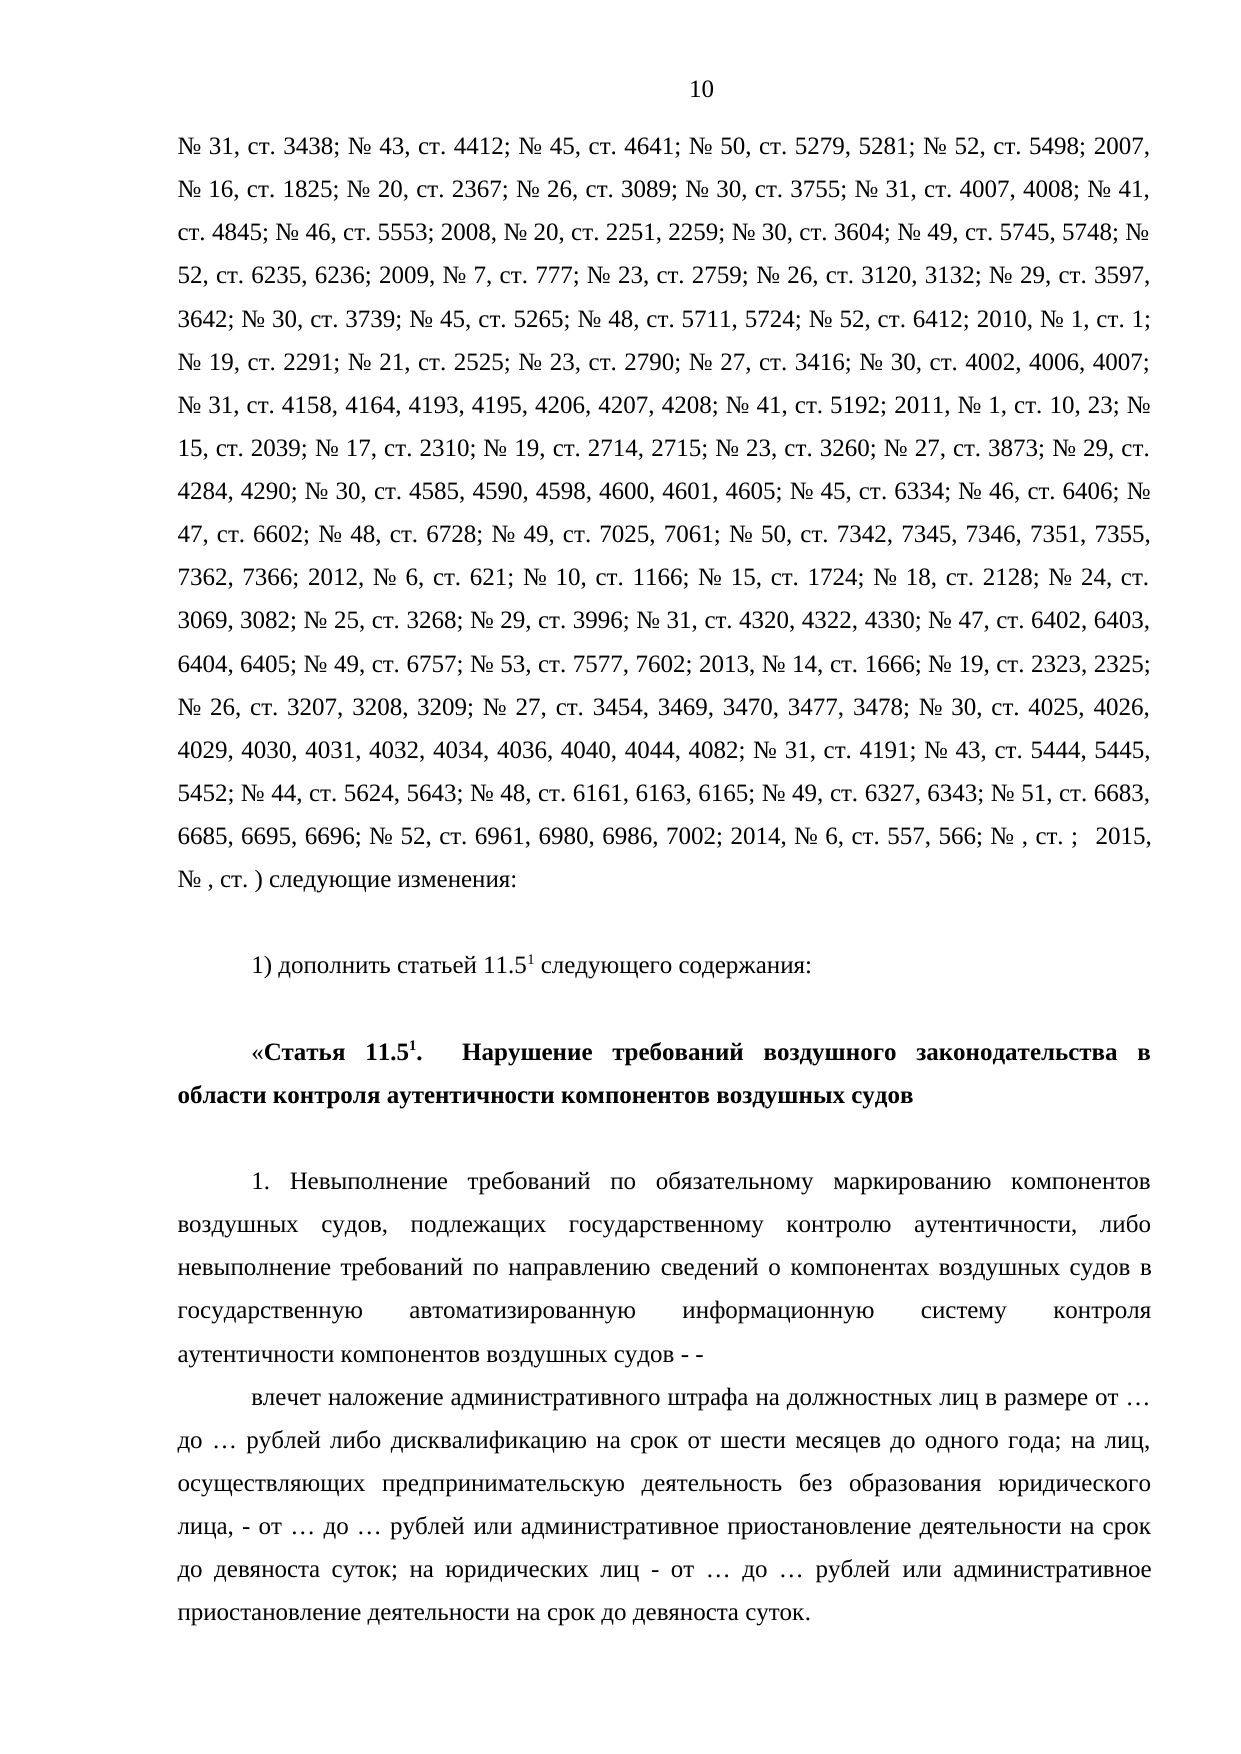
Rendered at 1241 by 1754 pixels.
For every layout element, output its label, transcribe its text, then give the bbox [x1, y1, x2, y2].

text 1. Невыполнение требований по обязательному маркированию компонентов воздушных судов, подлежащих государственному контролю аутентичности, либо невыполнение требований по направлению сведений о компонентах воздушных судов в государственную автоматизированную информационную систему контроля аутентичности компонентов воздушных судов - - [177, 1166, 1152, 1367]
text «Статья 11.51. Нарушение требований воздушного законодательства в области контроля аутентичности компонентов воздушных судов [177, 1037, 1152, 1109]
text 1) дополнить статьей 11.51 следующего содержания: [177, 951, 1152, 979]
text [177, 131, 1152, 893]
